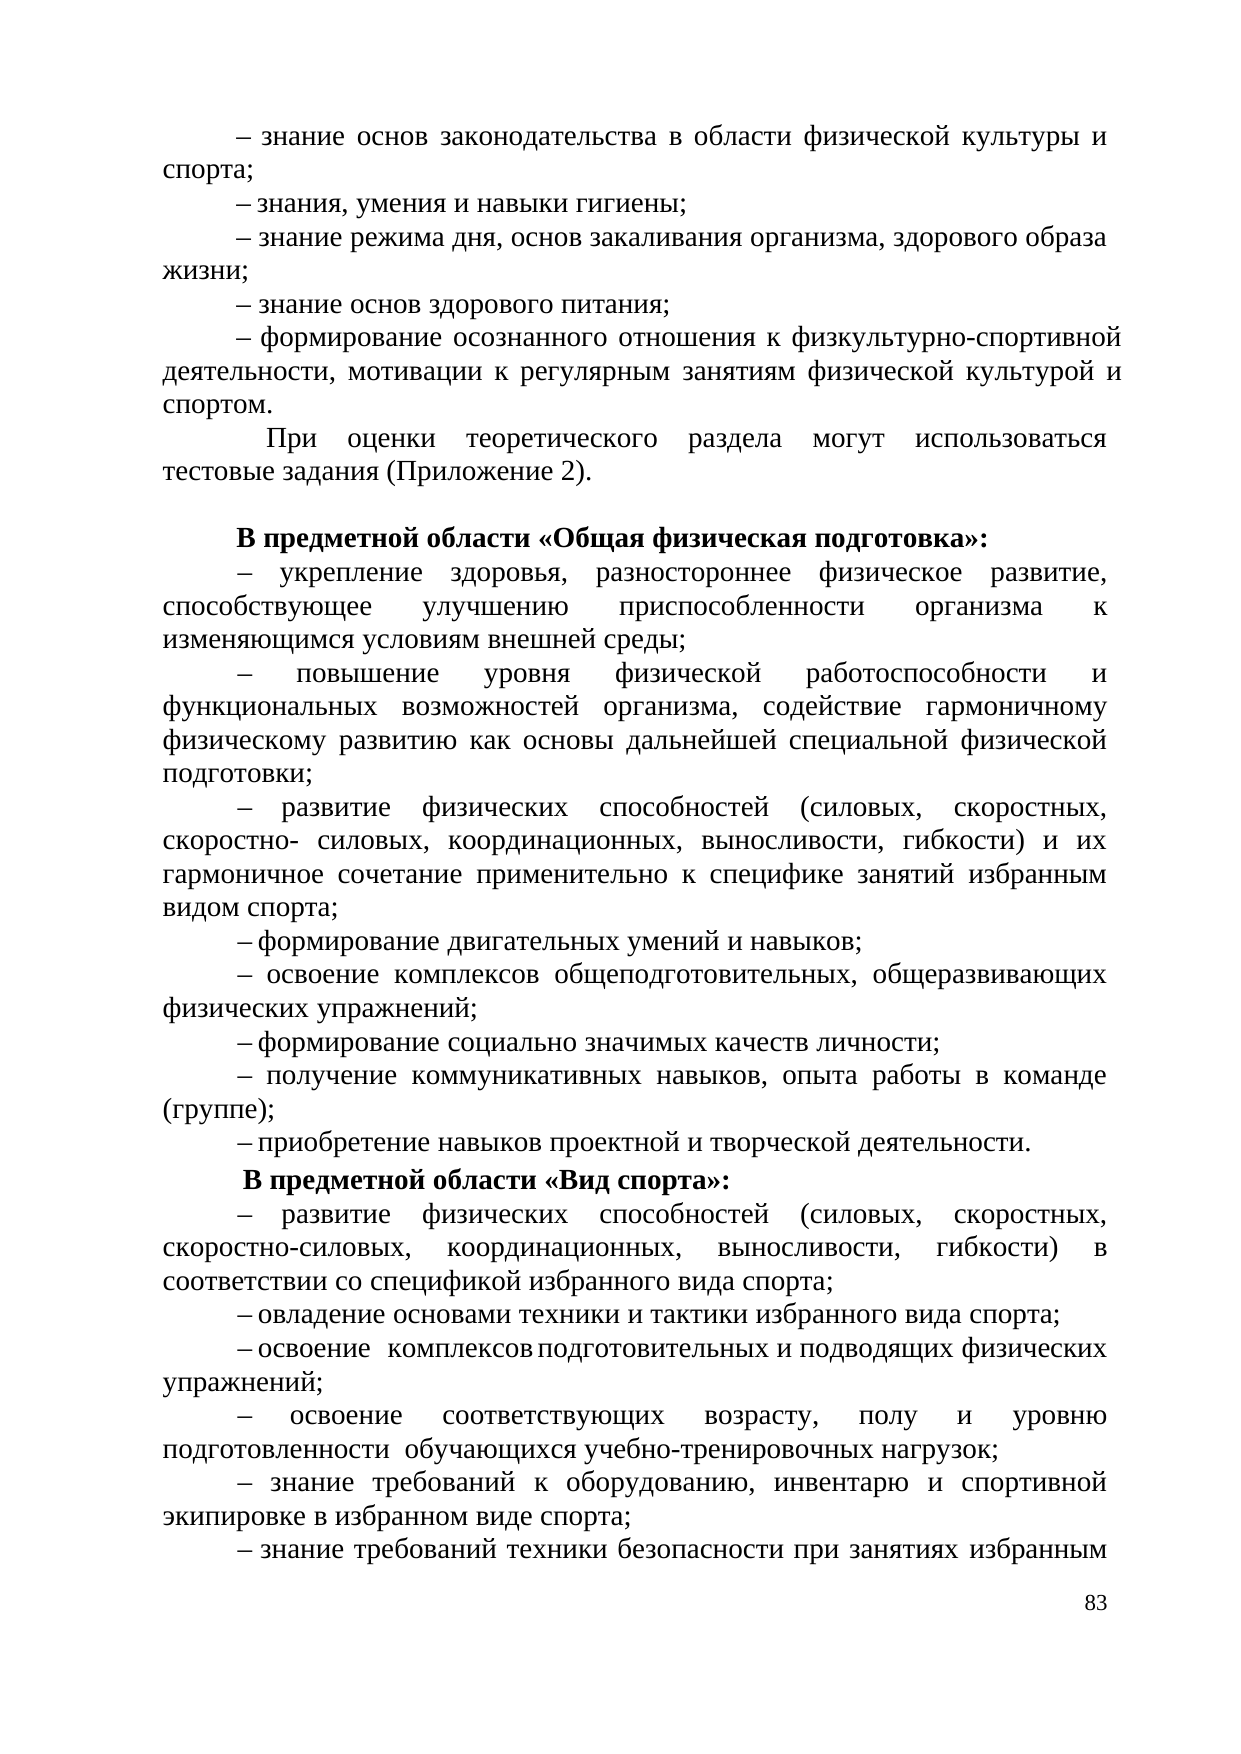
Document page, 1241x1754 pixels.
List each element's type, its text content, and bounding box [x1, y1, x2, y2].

list – развитие физических способностей (силовых, скоростных, скоростно- силовых, координационных, выносливости, гибкости) и их гармоничное сочетание применительно к специфике занятий избранным видом спорта; [162, 789, 1107, 923]
list – повышение уровня физической работоспособности и функциональных возможностей организма, содействие гармоничному физическому развитию как основы дальнейшей специальной физической подготовки; [162, 655, 1107, 789]
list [162, 1531, 1107, 1565]
list В предметной области «Общая физическая подготовка»: [162, 521, 1107, 554]
list – знания, умения и навыки гигиены; [162, 185, 1107, 219]
list – знание режима дня, основ закаливания организма, здорового образа жизни; [162, 219, 1107, 286]
list – формирование социально значимых качеств личности; [162, 1024, 1107, 1057]
list – получение коммуникативных навыков, опыта работы в команде (группе); [162, 1057, 1107, 1124]
list – укрепление здоровья, разностороннее физическое развитие, способствующее улучшению приспособленности организма к изменяющимся условиям внешней среды; [162, 554, 1107, 655]
list – развитие физических способностей (силовых, скоростных, скоростно-силовых, координационных, выносливости, гибкости) в соответствии со спецификой избранного вида спорта; [162, 1196, 1107, 1297]
list – формирование осознанного отношения к физкультурно-спортивной деятельности, мотивации к регулярным занятиям физической культурой и спортом. [162, 319, 1122, 420]
list – знание основ здорового питания; [162, 286, 1107, 319]
list – освоение комплексов подготовительных и подводящих физических упражнений; [162, 1330, 1107, 1397]
text При оценки теоретического раздела могут использоваться тестовые задания (Приложение 2). [162, 420, 1107, 487]
list – освоение комплексов общеподготовительных, общеразвивающих физических упражнений; [162, 957, 1107, 1024]
list – знание основ законодательства в области физической культуры и спорта; [162, 118, 1107, 185]
list – знание требований к оборудованию, инвентарю и спортивной экипировке в избранном виде спорта; [162, 1464, 1107, 1531]
list – приобретение навыков проектной и творческой деятельности. [162, 1124, 1107, 1158]
subtitle В предметной области «Вид спорта»: [162, 1162, 1107, 1196]
list – освоение соответствующих возрасту, полу и уровню подготовленности обучающихся учебно-тренировочных нагрузок; [162, 1397, 1107, 1464]
list – формирование двигательных умений и навыков; [162, 923, 1107, 957]
list – овладение основами техники и тактики избранного вида спорта; [162, 1297, 1107, 1330]
